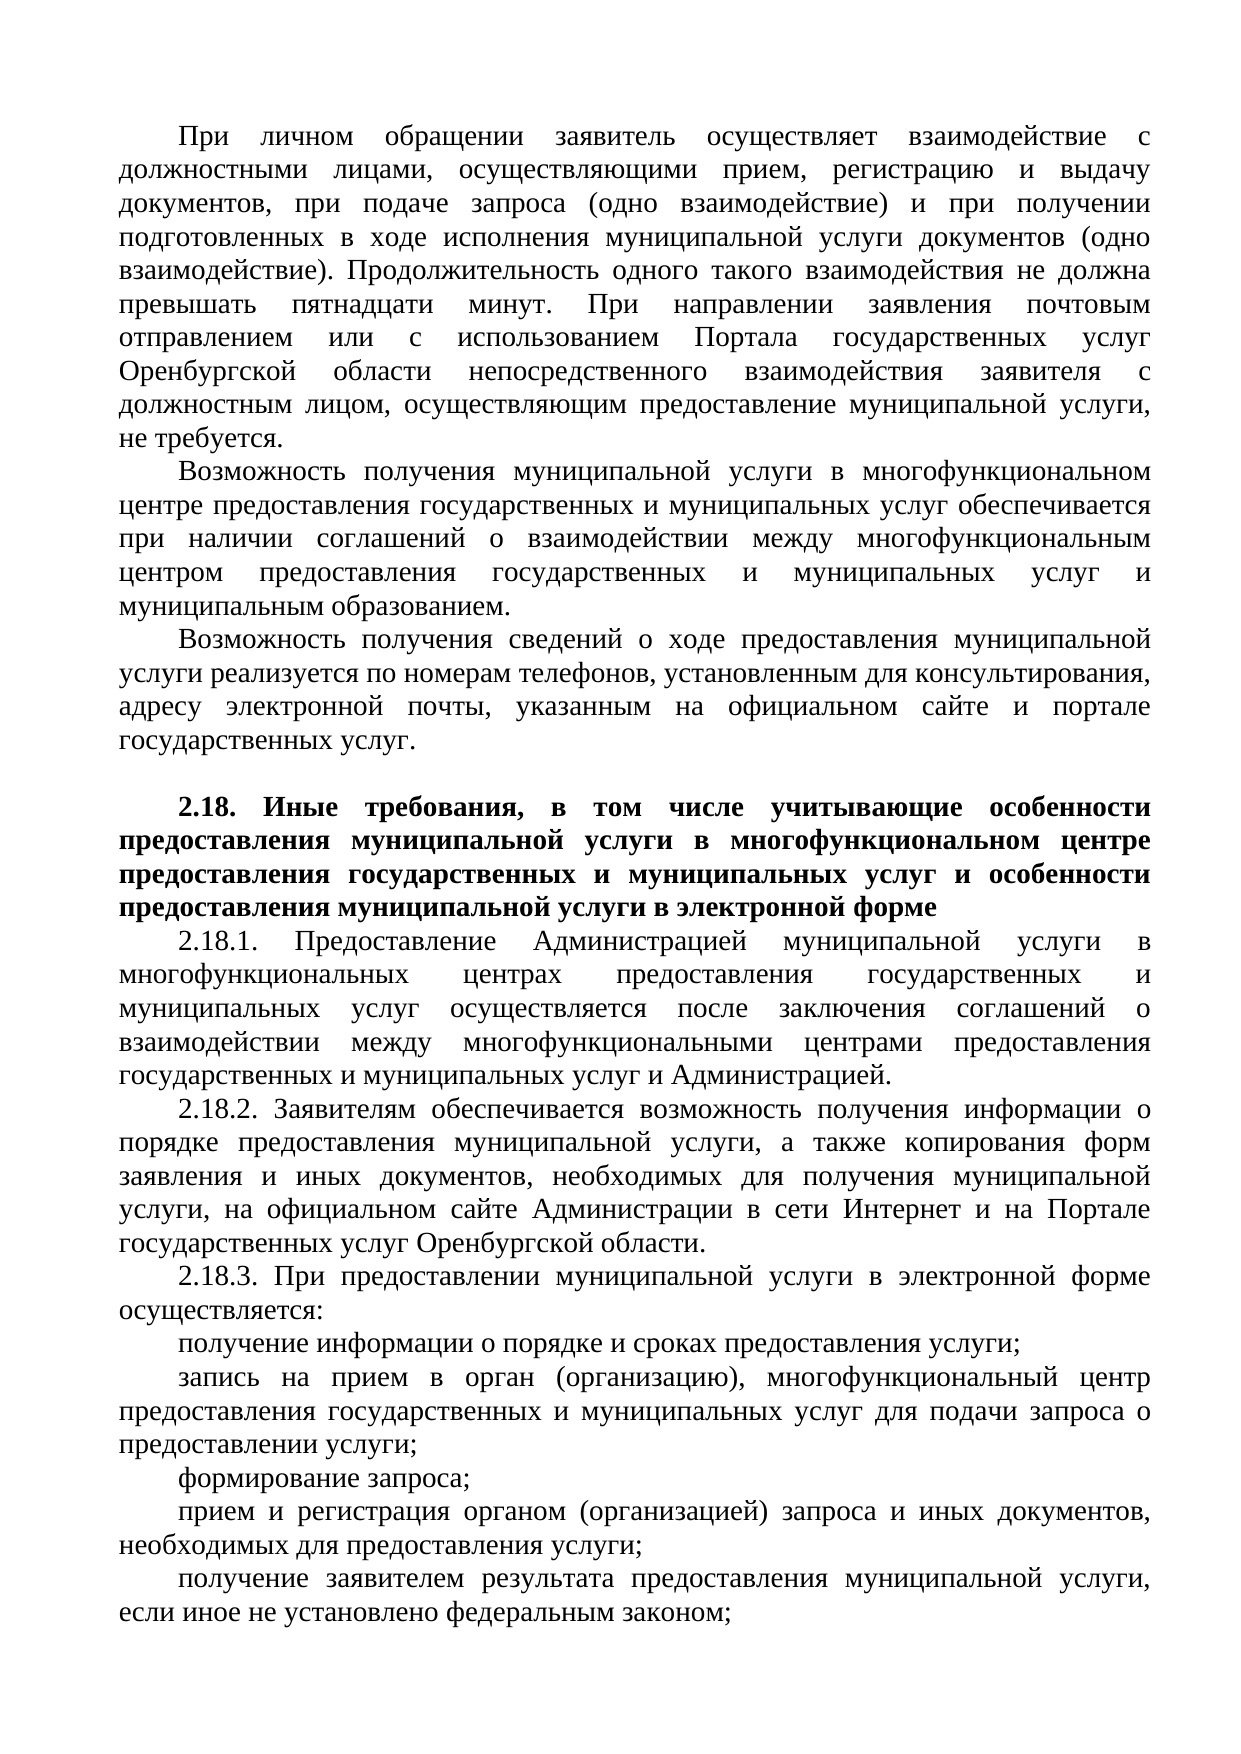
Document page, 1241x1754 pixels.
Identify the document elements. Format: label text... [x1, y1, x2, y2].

text прием и регистрация органом (организацией) запроса и иных документов, необходимых для предоставления услуги; [119, 1493, 1152, 1560]
text 2.18.2. Заявителям обеспечивается возможность получения информации о порядке предоставления муниципальной услуги, а также копирования форм заявления и иных документов, необходимых для получения муниципальной услуги, на официальном сайте Администрации в сети Интернет и на Портале государственных услуг Оренбургской области. [119, 1091, 1152, 1258]
text Возможность получения муниципальной услуги в многофункциональном центре предоставления государственных и муниципальных услуг обеспечивается при наличии соглашений о взаимодействии между многофункциональным центром предоставления государственных и муниципальных услуг и муниципальным образованием. [119, 453, 1152, 621]
text Возможность получения сведений о ходе предоставления муниципальной услуги реализуется по номерам телефонов, установленным для консультирования, адресу электронной почты, указанным на официальном сайте и портале государственных услуг. [119, 621, 1152, 755]
text получение информации о порядке и сроках предоставления услуги; [119, 1326, 1152, 1359]
text 2.18. Иные требования, в том числе учитывающие особенности предоставления муниципальной услуги в многофункциональном центре предоставления государственных и муниципальных услуг и особенности предоставления муниципальной услуги в электронной форме [119, 789, 1152, 923]
text При личном обращении заявитель осуществляет взаимодействие с должностными лицами, осуществляющими прием, регистрацию и выдачу документов, при подаче запроса (одно взаимодействие) и при получении подготовленных в ходе исполнения муниципальной услуги документов (одно взаимодействие). Продолжительность одного такого взаимодействия не должна превышать пятнадцати минут. При направлении заявления почтовым отправлением или с использованием Портала государственных услуг Оренбургской области непосредственного взаимодействия заявителя с должностным лицом, осуществляющим предоставление муниципальной услуги, не требуется. [119, 118, 1152, 453]
text запись на прием в орган (организацию), многофункциональный центр предоставления государственных и муниципальных услуг для подачи запроса о предоставлении услуги; [119, 1359, 1152, 1460]
text формирование запроса; [119, 1460, 1152, 1493]
text 2.18.3. При предоставлении муниципальной услуги в электронной форме осуществляется: [119, 1258, 1152, 1326]
text получение заявителем результата предоставления муниципальной услуги, если иное не установлено федеральным законом; [119, 1560, 1152, 1627]
text 2.18.1. Предоставление Администрацией муниципальной услуги в многофункциональных центрах предоставления государственных и муниципальных услуг осуществляется после заключения соглашений о взаимодействии между многофункциональными центрами предоставления государственных и муниципальных услуг и Администрацией. [119, 923, 1152, 1091]
